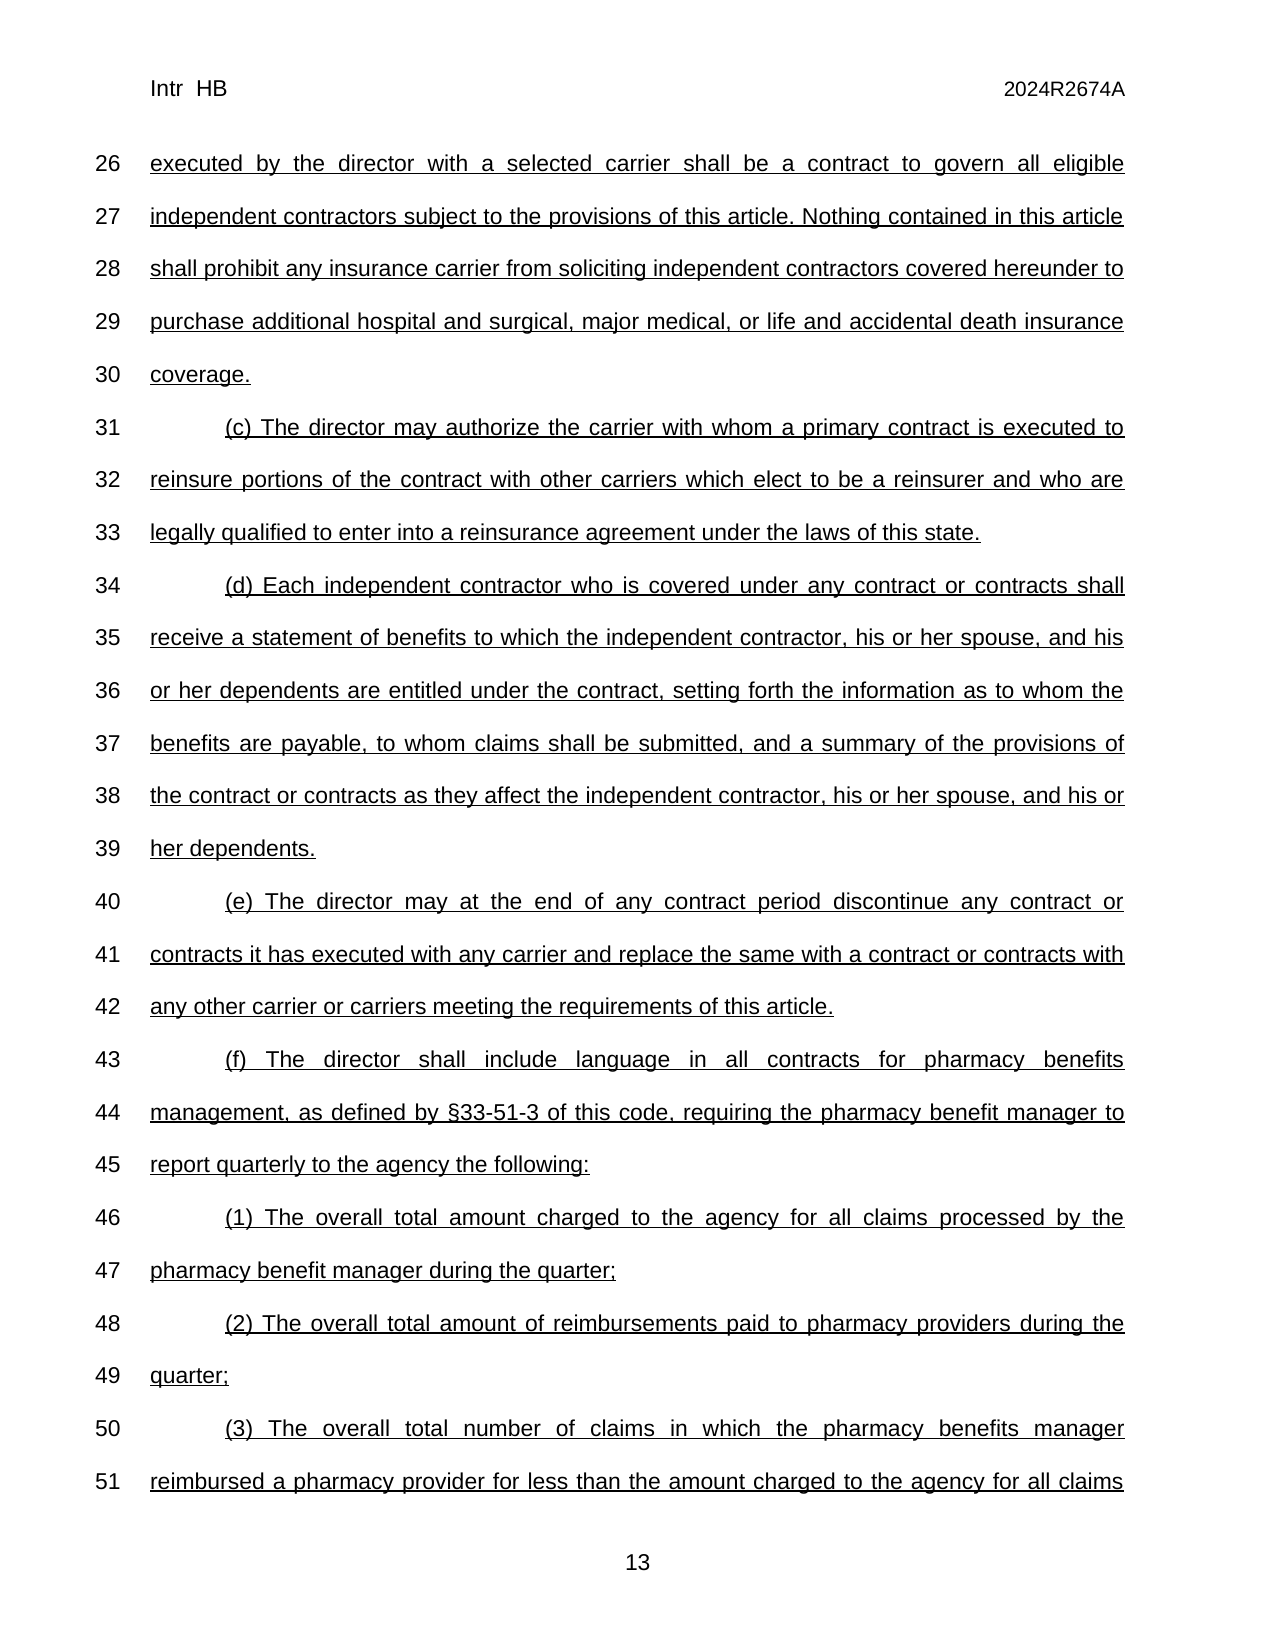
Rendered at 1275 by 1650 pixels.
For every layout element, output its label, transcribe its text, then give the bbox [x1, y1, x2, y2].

text (d) Each independent contractor who is covered under any contract or contracts shall receive a statement of benefits to which the independent contractor, his or her spouse, and his or her dependents are entitled under the contract, setting forth the information as to whom the benefits are payable, to whom claims shall be submitted, and a summary of the provisions of the contract or contracts as they affect the independent contractor, his or her spouse, and his or her dependents. [150, 754, 1125, 805]
text (2) The overall total amount of reimbursements paid to pharmacy providers during the quarter; [150, 1309, 1125, 1389]
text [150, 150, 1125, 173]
text (e) The director may at the end of any contract period discontinue any contract or contracts it has executed with any carrier and replace the same with a contract or contracts with any other carrier or carriers meeting the requirements of this article. [150, 965, 1125, 1020]
text (e) The director may at the end of any contract period discontinue any contract or contracts it has executed with any carrier and replace the same with a contract or contracts with any other carrier or carriers meeting the requirements of this article. [150, 888, 1125, 963]
text (c) The director may authorize the carrier with whom a primary contract is executed to reinsure portions of the contract with other carriers which elect to be a reinsurer and who are legally qualified to enter into a reinsurance agreement under the laws of this state. [150, 490, 1125, 545]
text (c) The director may authorize the carrier with whom a primary contract is executed to reinsure portions of the contract with other carriers which elect to be a reinsurer and who are legally qualified to enter into a reinsurance agreement under the laws of this state. [150, 413, 1125, 489]
text (d) Each independent contractor who is covered under any contract or contracts shall receive a statement of benefits to which the independent contractor, his or her spouse, and his or her dependents are entitled under the contract, setting forth the information as to whom the benefits are payable, to whom claims shall be submitted, and a summary of the provisions of the contract or contracts as they affect the independent contractor, his or her spouse, and his or her dependents. [150, 806, 1125, 862]
text (f) The director shall include language in all contracts for pharmacy benefits management, as defined by §33-51-3 of this code, requiring the pharmacy benefit manager to report quarterly to the agency the following: [150, 1123, 1125, 1178]
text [150, 174, 1125, 387]
text (1) The overall total amount charged to the agency for all claims processed by the pharmacy benefit manager during the quarter; [150, 1204, 1125, 1283]
text (d) Each independent contractor who is covered under any contract or contracts shall receive a statement of benefits to which the independent contractor, his or her spouse, and his or her dependents are entitled under the contract, setting forth the information as to whom the benefits are payable, to whom claims shall be submitted, and a summary of the provisions of the contract or contracts as they affect the independent contractor, his or her spouse, and his or her dependents. [150, 572, 1125, 753]
text (f) The director shall include language in all contracts for pharmacy benefits management, as defined by §33-51-3 of this code, requiring the pharmacy benefit manager to report quarterly to the agency the following: [150, 1046, 1125, 1121]
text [150, 1415, 1125, 1494]
